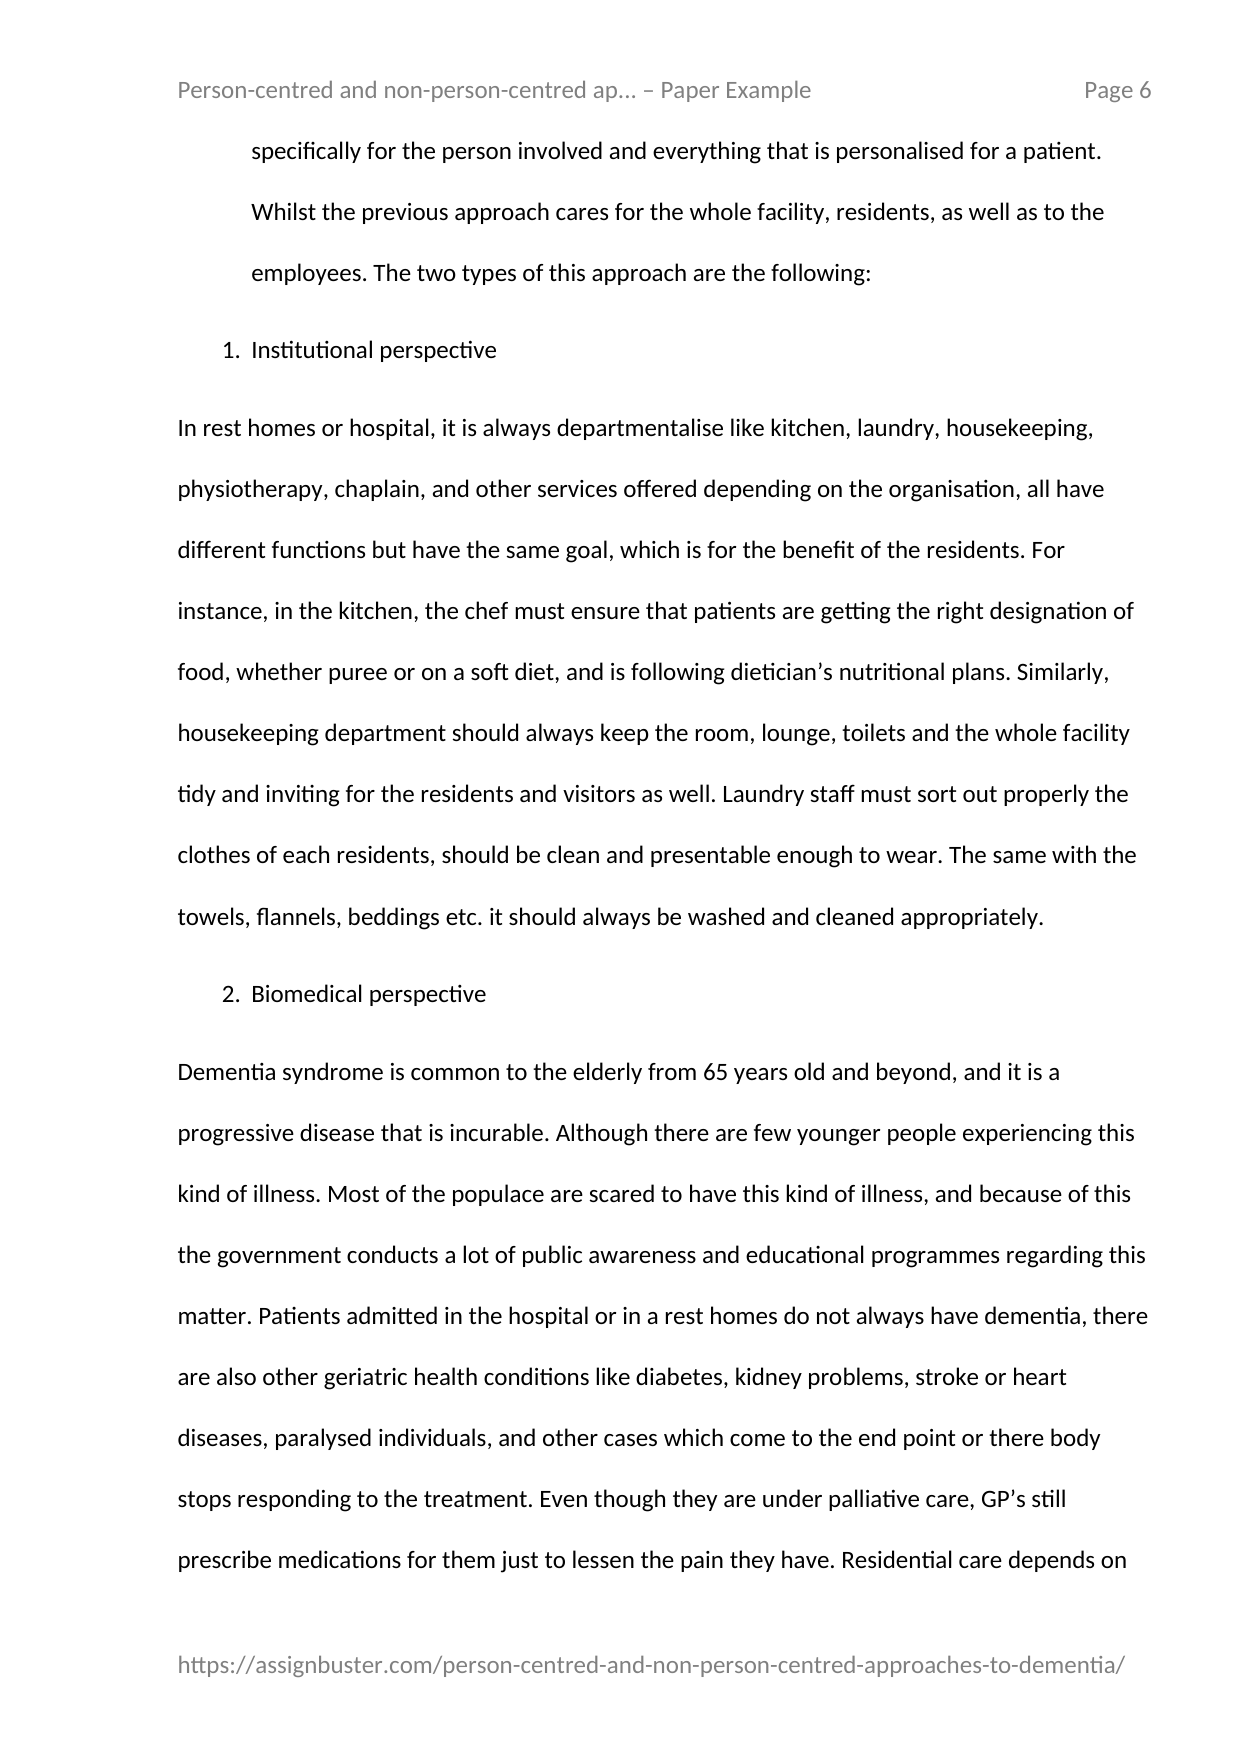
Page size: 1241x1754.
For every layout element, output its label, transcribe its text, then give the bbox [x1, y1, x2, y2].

list Biomedical perspective [222, 978, 1152, 1009]
text In rest homes or hospital, it is always departmentalise like kitchen, laundry, housekeeping, physiotherapy, chaplain, and other services offered depending on the organisation, all have different functions but have the same goal, which is for the benefit of the residents. For instance, in the kitchen, the chef must ensure that patients are getting the right designation of food, whether puree or on a soft diet, and is following dietician’s nutritional plans. Similarly, housekeeping department should always keep the room, lounge, toilets and the whole facility tidy and inviting for the residents and visitors as well. Laundry staff must sort out properly the clothes of each residents, should be clean and presentable enough to wear. The same with the towels, flannels, beddings etc. it should always be washed and cleaned appropriately. [177, 412, 1152, 931]
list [222, 135, 1152, 287]
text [177, 1056, 1152, 1575]
list Institutional perspective [222, 334, 1152, 365]
